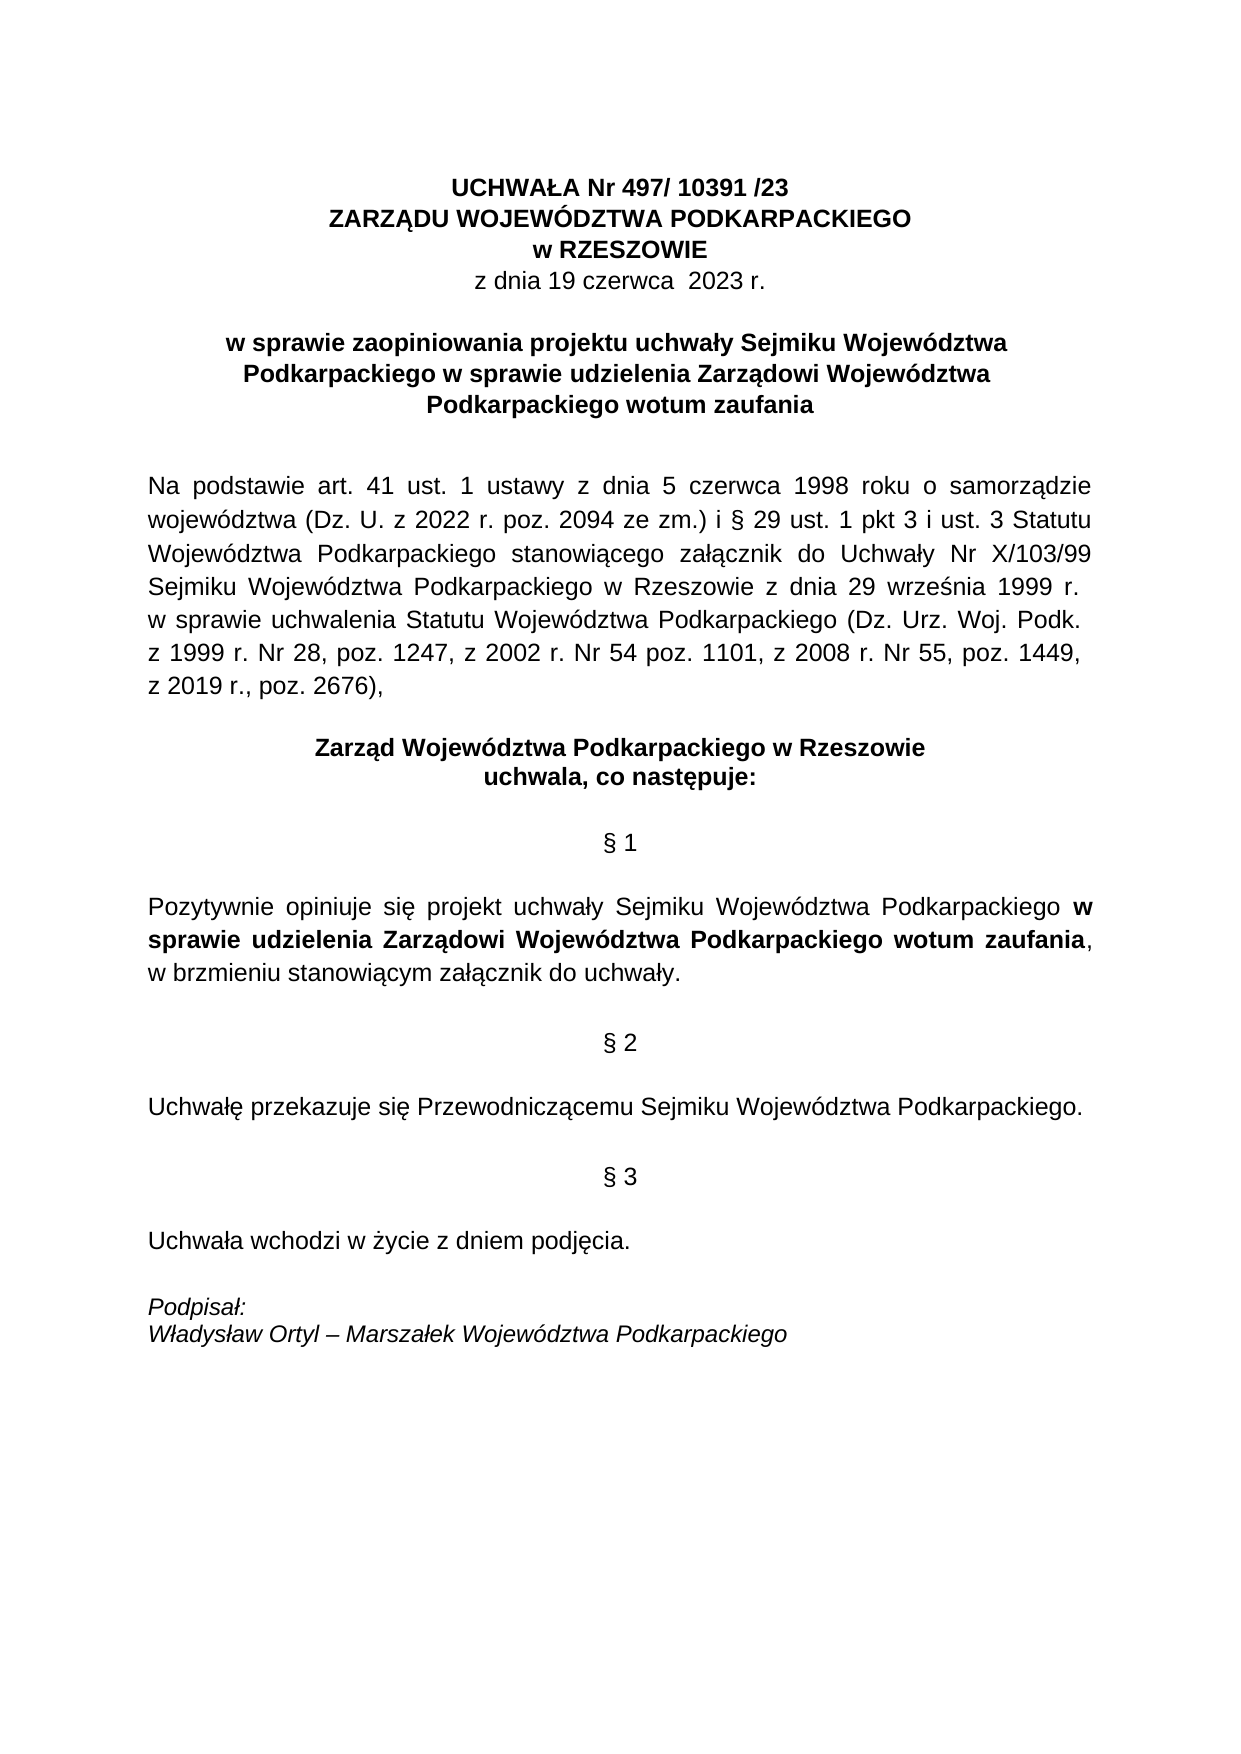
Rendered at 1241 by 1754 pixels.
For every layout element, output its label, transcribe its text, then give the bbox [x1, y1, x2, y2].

text Podpisał: [148, 1292, 1093, 1320]
text Pozytywnie opiniuje się projekt uchwały Sejmiku Województwa Podkarpackiego w sprawie udzielenia Zarządowi Województwa Podkarpackiego wotum zaufania, w brzmieniu stanowiącym załącznik do uchwały. [148, 892, 1093, 987]
subtitle UCHWAŁA Nr 497/ 10391 /23 ZARZĄDU WOJEWÓDZTWA PODKARPACKIEGO w RZESZOWIE z dnia 19 czerwca 2023 r. w sprawie zaopiniowania projektu uchwały Sejmiku Województwa Podkarpackiego w sprawie udzielenia Zarządowi Województwa Podkarpackiego wotum zaufania [148, 173, 1093, 468]
text Na podstawie art. 41 ust. 1 ustawy z dnia 5 czerwca 1998 roku o samorządzie województwa (Dz. U. z 2022 r. poz. 2094 ze zm.) i § 29 ust. 1 pkt 3 i ust. 3 Statutu Województwa Podkarpackiego stanowiącego załącznik do Uchwały Nr X/103/99 Sejmiku Województwa Podkarpackiego w Rzeszowie z dnia 29 września 1999 r. w sprawie uchwalenia Statutu Województwa Podkarpackiego (Dz. Urz. Woj. Podk. z 1999 r. Nr 28, poz. 1247, z 2002 r. Nr 54 poz. 1101, z 2008 r. Nr 55, poz. 1449, z 2019 r., poz. 2676), [148, 471, 1093, 700]
subtitle § 2 [148, 1028, 1093, 1057]
text Władysław Ortyl – Marszałek Województwa Podkarpackiego [148, 1320, 1093, 1348]
text uchwala, co następuje: [148, 762, 1093, 791]
text Uchwałę przekazuje się Przewodniczącemu Sejmiku Województwa Podkarpackiego. [148, 1092, 1093, 1121]
text Uchwała wchodzi w życie z dniem podjęcia. [148, 1226, 1093, 1255]
text Zarząd Województwa Podkarpackiego w Rzeszowie [148, 733, 1093, 762]
subtitle § 1 [148, 828, 1093, 856]
subtitle § 3 [148, 1162, 1093, 1191]
